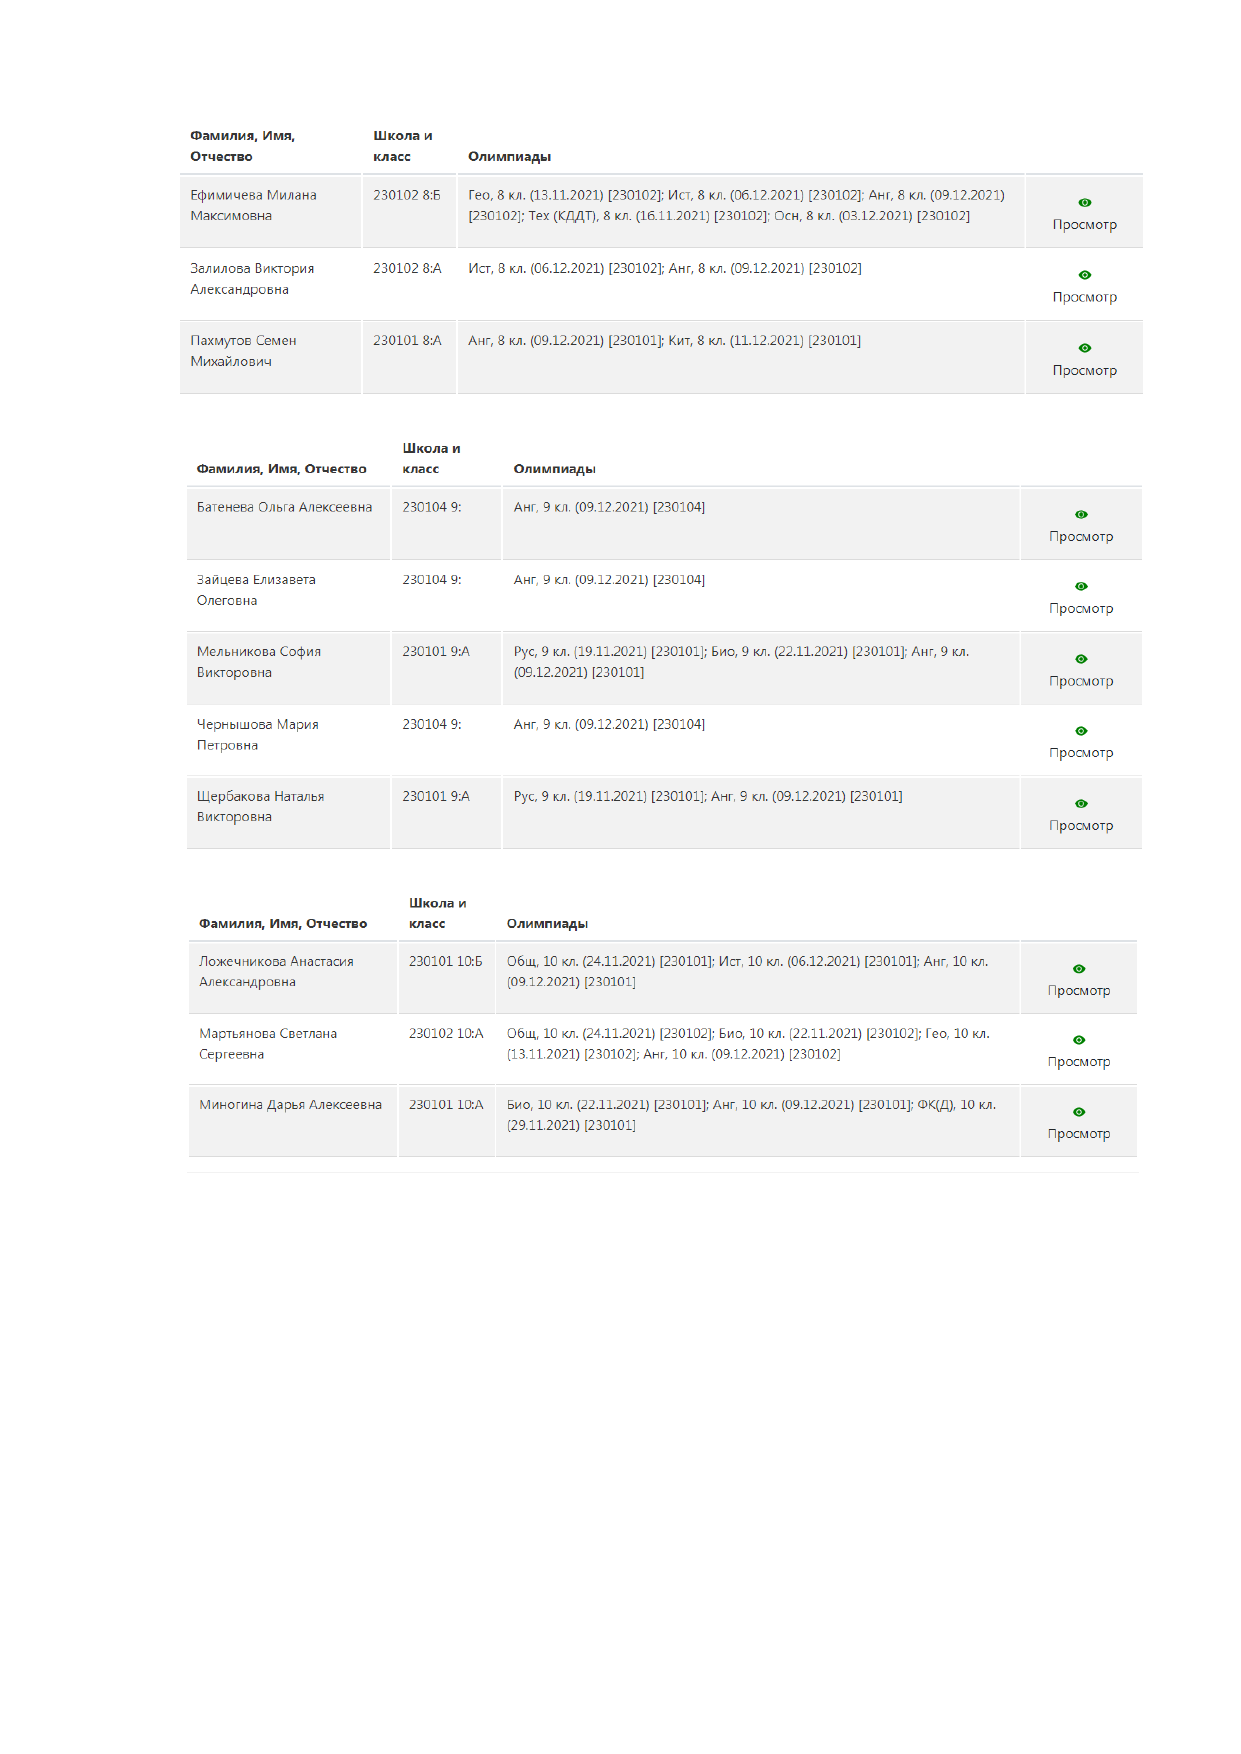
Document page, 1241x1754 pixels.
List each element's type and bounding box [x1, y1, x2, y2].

picture [177, 118, 1152, 403]
picture [177, 877, 1152, 1173]
picture [177, 421, 1152, 859]
